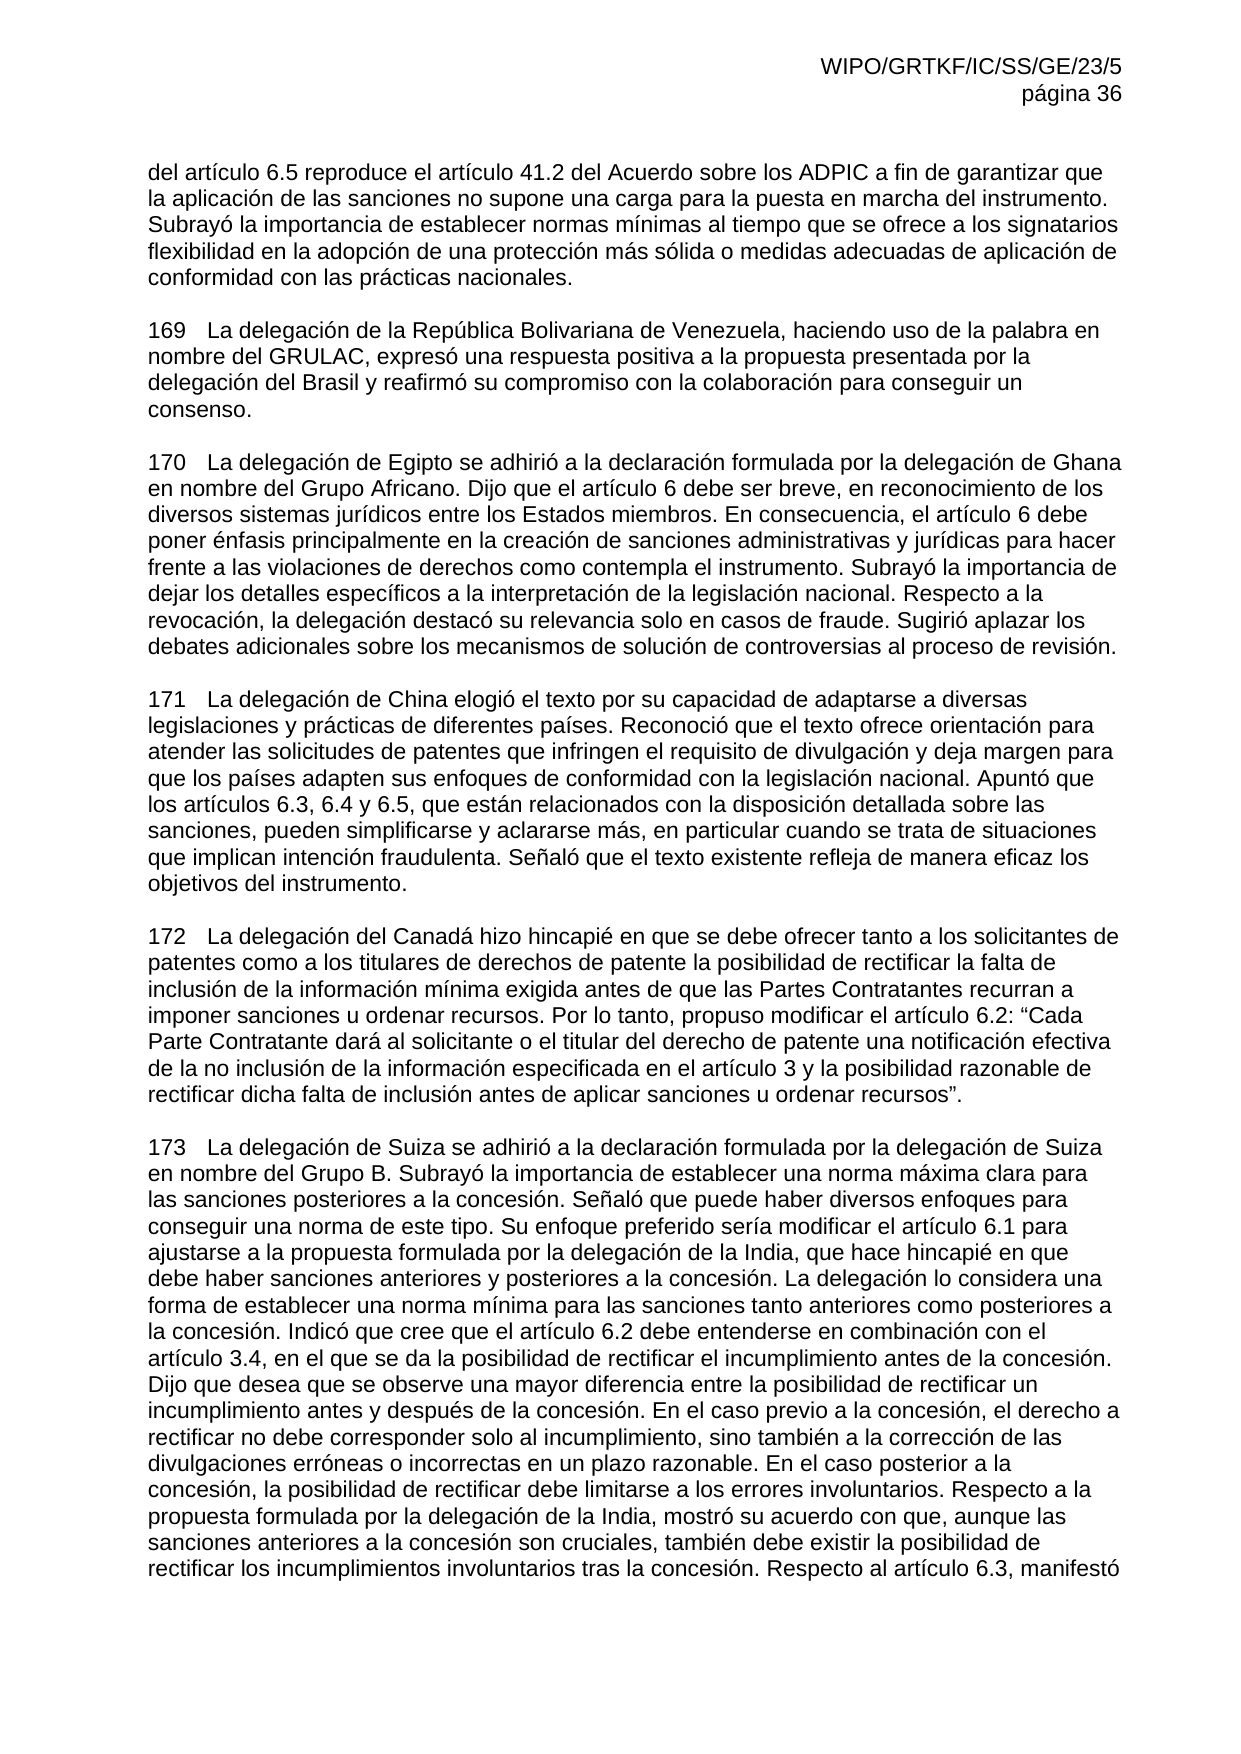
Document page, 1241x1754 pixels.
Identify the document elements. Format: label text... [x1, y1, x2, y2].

text La delegación de la República Bolivariana de Venezuela, haciendo uso de la palabra en nombre del GRULAC, expresó una respuesta positiva a la propuesta presentada por la delegación del Brasil y reafirmó su compromiso con la colaboración para conseguir un consenso. [148, 317, 1122, 422]
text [148, 158, 1122, 290]
text La delegación del Canadá hizo hincapié en que se debe ofrecer tanto a los solicitantes de patentes como a los titulares de derechos de patente la posibilidad de rectificar la falta de inclusión de la información mínima exigida antes de que las Partes Contratantes recurran a imponer sanciones u ordenar recursos. Por lo tanto, propuso modificar el artículo 6.2: “Cada Parte Contratante dará al solicitante o el titular del derecho de patente una notificación efectiva de la no inclusión de la información especificada en el artículo 3 y la posibilidad razonable de rectificar dicha falta de inclusión antes de aplicar sanciones u ordenar recursos”. [148, 923, 1122, 1107]
text La delegación de China elogió el texto por su capacidad de adaptarse a diversas legislaciones y prácticas de diferentes países. Reconoció que el texto ofrece orientación para atender las solicitudes de patentes que infringen el requisito de divulgación y deja margen para que los países adapten sus enfoques de conformidad con la legislación nacional. Apuntó que los artículos 6.3, 6.4 y 6.5, que están relacionados con la disposición detallada sobre las sanciones, pueden simplificarse y aclararse más, en particular cuando se trata de situaciones que implican intención fraudulenta. Señaló que el texto existente refleja de manera eficaz los objetivos del instrumento. [148, 686, 1122, 896]
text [148, 1134, 1122, 1582]
text La delegación de Egipto se adhirió a la declaración formulada por la delegación de Ghana en nombre del Grupo Africano. Dijo que el artículo 6 debe ser breve, en reconocimiento de los diversos sistemas jurídicos entre los Estados miembros. En consecuencia, el artículo 6 debe poner énfasis principalmente en la creación de sanciones administrativas y jurídicas para hacer frente a las violaciones de derechos como contempla el instrumento. Subrayó la importancia de dejar los detalles específicos a la interpretación de la legislación nacional. Respecto a la revocación, la delegación destacó su relevancia solo en casos de fraude. Sugirió aplazar los debates adicionales sobre los mecanismos de solución de controversias al proceso de revisión. [148, 448, 1122, 659]
